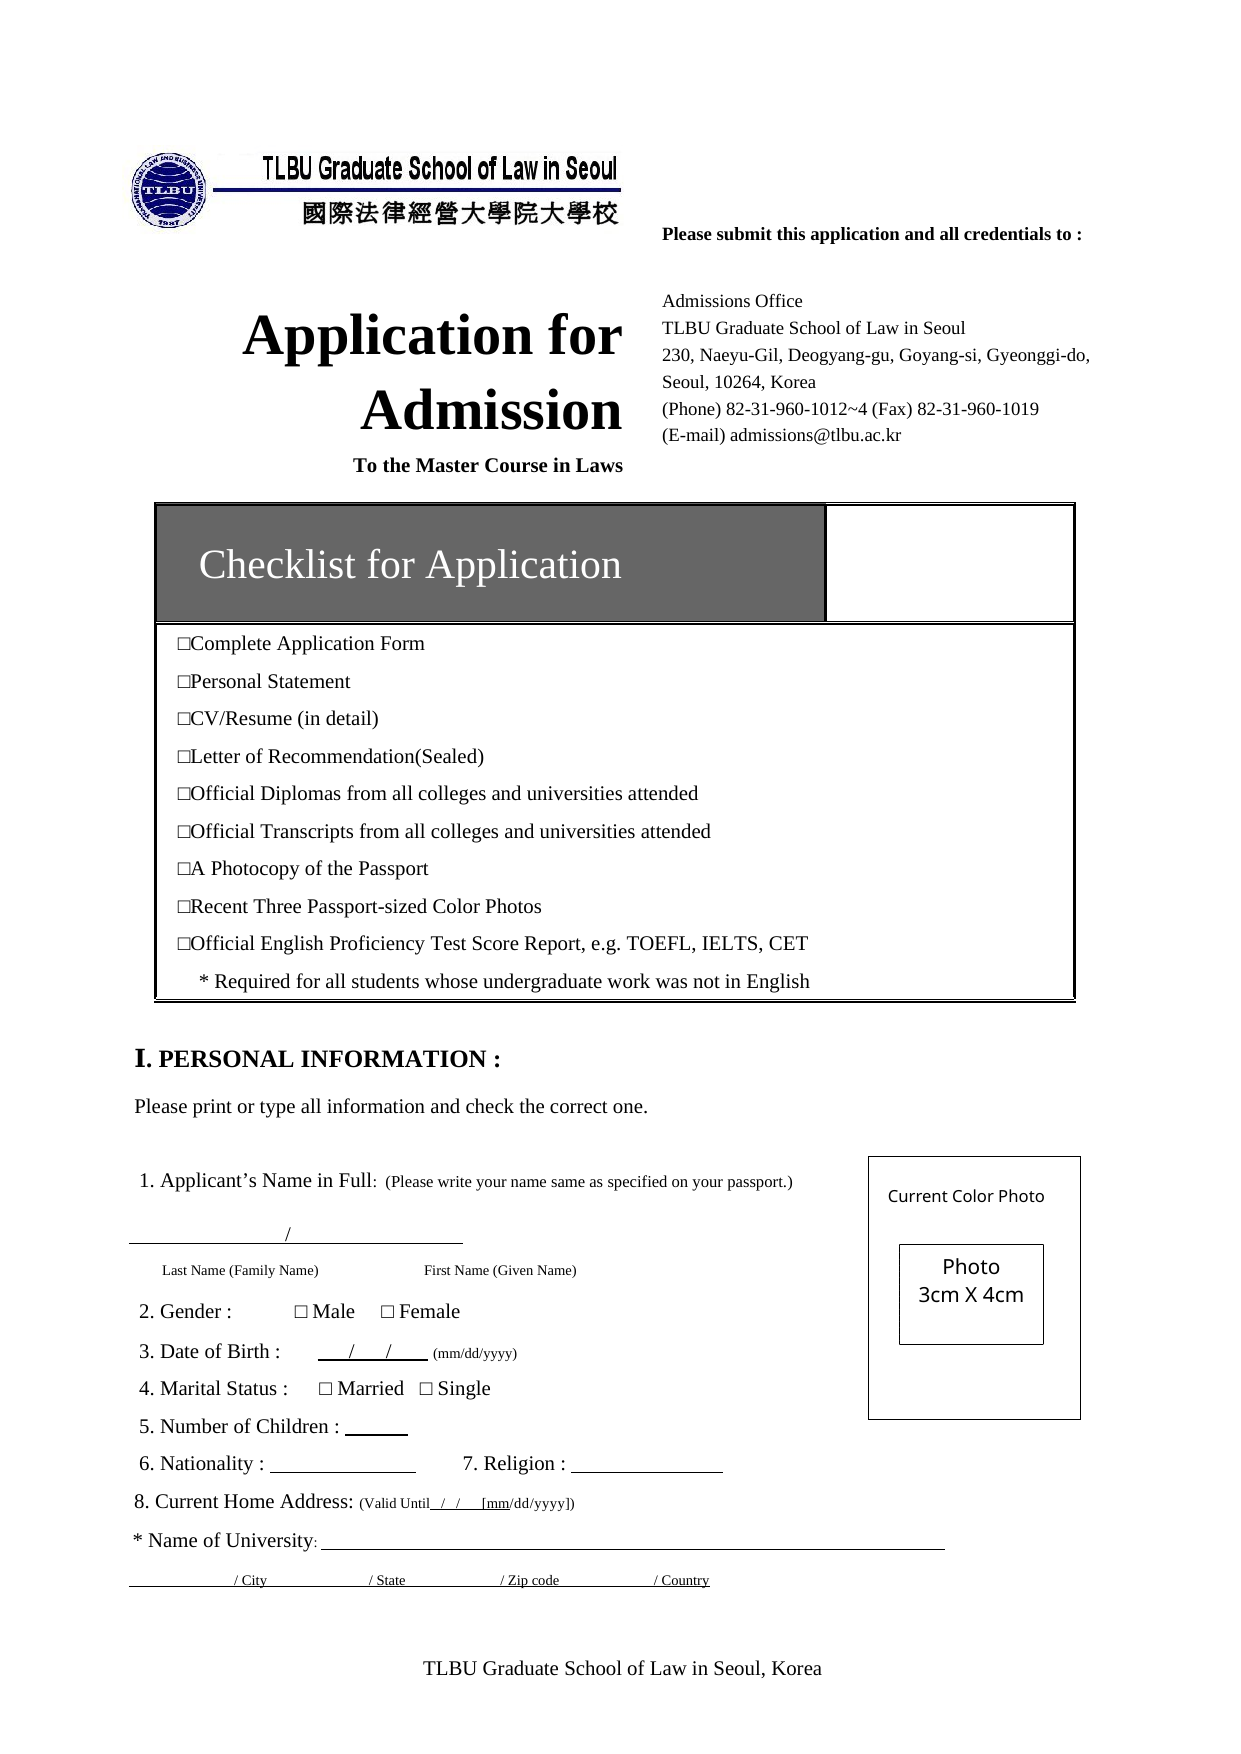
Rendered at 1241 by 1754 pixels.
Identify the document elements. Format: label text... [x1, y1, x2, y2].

text 1. Applicant’s Name in Full: (Please write your name same as specified on your passport.) [118, 1162, 1111, 1199]
table_cell Checklist for Application [157, 506, 824, 621]
text 5. Number of Children : [118, 1407, 1122, 1444]
text * Name of University: [128, 1522, 1112, 1559]
picture [122, 145, 624, 237]
text 4. Marital Status : □ Married □ Single [118, 1369, 1122, 1407]
table_header Application for Admission To the Master Course in Laws [121, 127, 624, 502]
text 3. Date of Birth : / / (mm/dd/yyyy) [118, 1332, 1122, 1369]
text 2. Gender : □ Male □ Female [118, 1292, 1112, 1330]
table_cell □Complete Application Form □Personal Statement □CV/Resume (in detail) □Letter of Recommendation(Sealed) □Official Diplomas from all colleges and universities attended □Official Transcripts from all colleges and universities attended □A Photocopy of the Passport □Recent Three Passport-sized Color Photos □Official English Proficiency Test Score Report, e.g. TOEFL, IELTS, CET * Required for all students whose undergraduate work was not in English [156, 625, 1074, 999]
table_header Please submit this application and all credentials to : Admissions Office of Law in 230, Naeyu-Gil, Deogyang-gu, Goyang-si, Gyeonggi-do, Seoul, 10264, Korea (Phone) 82-31-960-1012~4 (Fax) 82-31-960-1019 (E-mail) admissions@tlbu.ac.kr [624, 127, 1112, 502]
table_cell [827, 506, 1073, 621]
text Last Name (Family Name) First Name (Given Name) [118, 1255, 1111, 1292]
text 8. Current Home Address: (Valid Until / / [mm/dd/yyyy]) [128, 1482, 1112, 1519]
text / City / State / Zip code / Country [128, 1561, 1122, 1598]
table_header Ⅰ. PERSONAL INFORMATION : Please print or type all information and check the correct one. [122, 1040, 1118, 1147]
text 6. Nationality : 7. Religion : [118, 1444, 1122, 1482]
text / [128, 1216, 1111, 1253]
